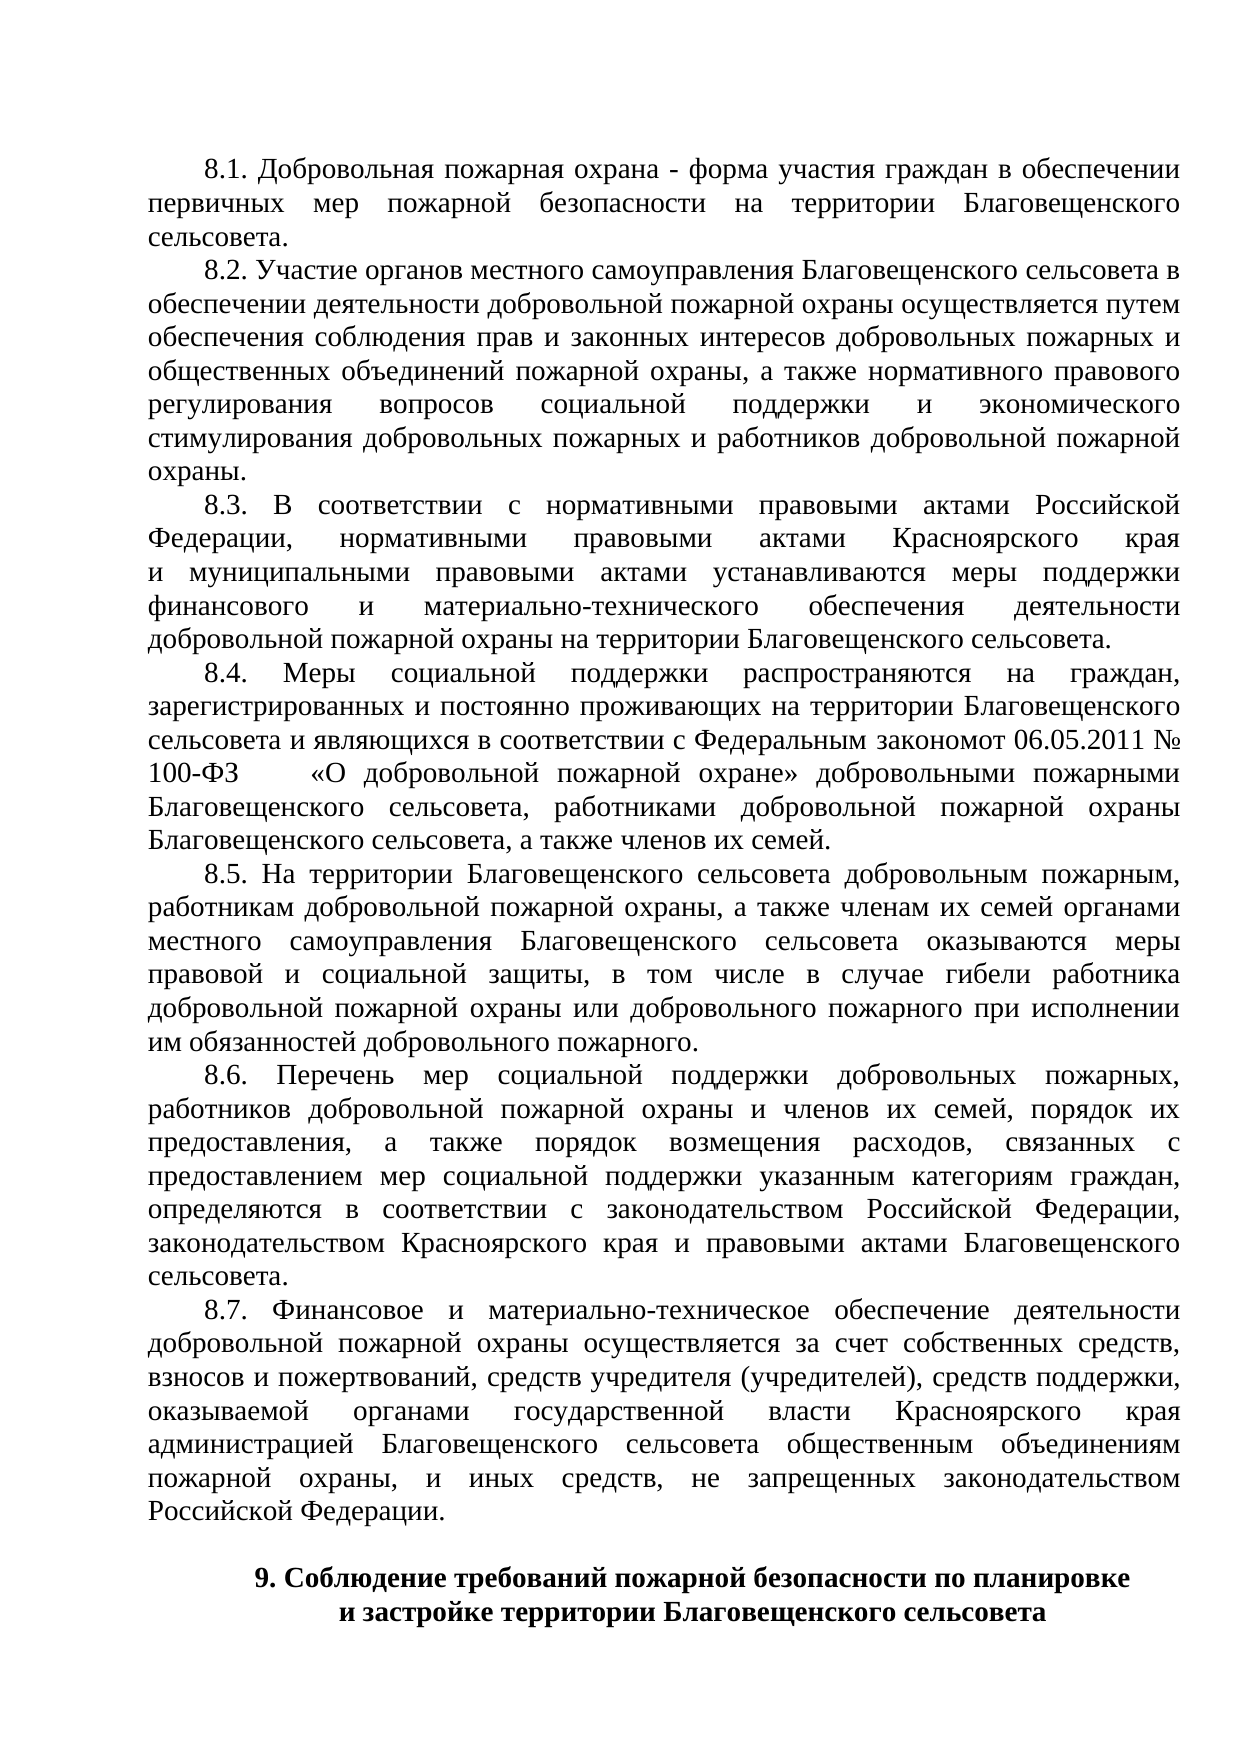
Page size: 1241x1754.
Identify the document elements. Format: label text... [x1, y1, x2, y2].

text и застройке территории Благовещенского сельсовета [148, 1594, 1181, 1627]
text 8.5. На территории Благовещенского сельсовета добровольным пожарным, работникам добровольной пожарной охраны, а также членам их семей органами местного самоуправления Благовещенского сельсовета оказываются меры правовой и социальной защиты, в том числе в случае гибели работника добровольной пожарной охраны или добровольного пожарного при исполнении им обязанностей добровольного пожарного. [148, 856, 1181, 1057]
text 8.2. Участие органов местного самоуправления Благовещенского сельсовета в обеспечении деятельности добровольной пожарной охраны осуществляется путем обеспечения соблюдения прав и законных интересов добровольных пожарных и общественных объединений пожарной охраны, а также нормативного правового регулирования вопросов социальной поддержки и экономического стимулирования добровольных пожарных и работников добровольной пожарной охраны. [148, 252, 1181, 487]
text 8.7. Финансовое и материально-техническое обеспечение деятельности добровольной пожарной охраны осуществляется за счет собственных средств, взносов и пожертвований, средств учредителя (учредителей), средств поддержки, оказываемой органами государственной власти Красноярского края администрацией Благовещенского сельсовета общественным объединениям пожарной охраны, и иных средств, не запрещенных законодательством Российской Федерации. [148, 1292, 1181, 1527]
text 8.4. Меры социальной поддержки распространяются на граждан, зарегистрированных и постоянно проживающих на территории Благовещенского сельсовета и являющихся в соответствии с Федеральным закономот 06.05.2011 № 100-ФЗ «О добровольной пожарной охране» добровольными пожарными Благовещенского сельсовета, работниками добровольной пожарной охраны Благовещенского сельсовета, а также членов их семей. [148, 655, 1181, 856]
text 8.3. В соответствии с нормативными правовыми актами Российской Федерации, нормативными правовыми актами Красноярского края и муниципальными правовыми актами устанавливаются меры поддержки финансового и материально-технического обеспечения деятельности добровольной пожарной охраны на территории Благовещенского сельсовета. [148, 487, 1181, 655]
text 8.6. Перечень мер социальной поддержки добровольных пожарных, работников добровольной пожарной охраны и членов их семей, порядок их предоставления, а также порядок возмещения расходов, связанных с предоставлением мер социальной поддержки указанным категориям граждан, определяются в соответствии с законодательством Российской Федерации, законодательством Красноярского края и правовыми актами Благовещенского сельсовета. [148, 1057, 1181, 1292]
text 8.1. Добровольная пожарная охрана - форма участия граждан в обеспечении первичных мер пожарной безопасности на территории Благовещенского сельсовета. [148, 152, 1181, 252]
text 9. Соблюдение требований пожарной безопасности по планировке [148, 1560, 1181, 1594]
